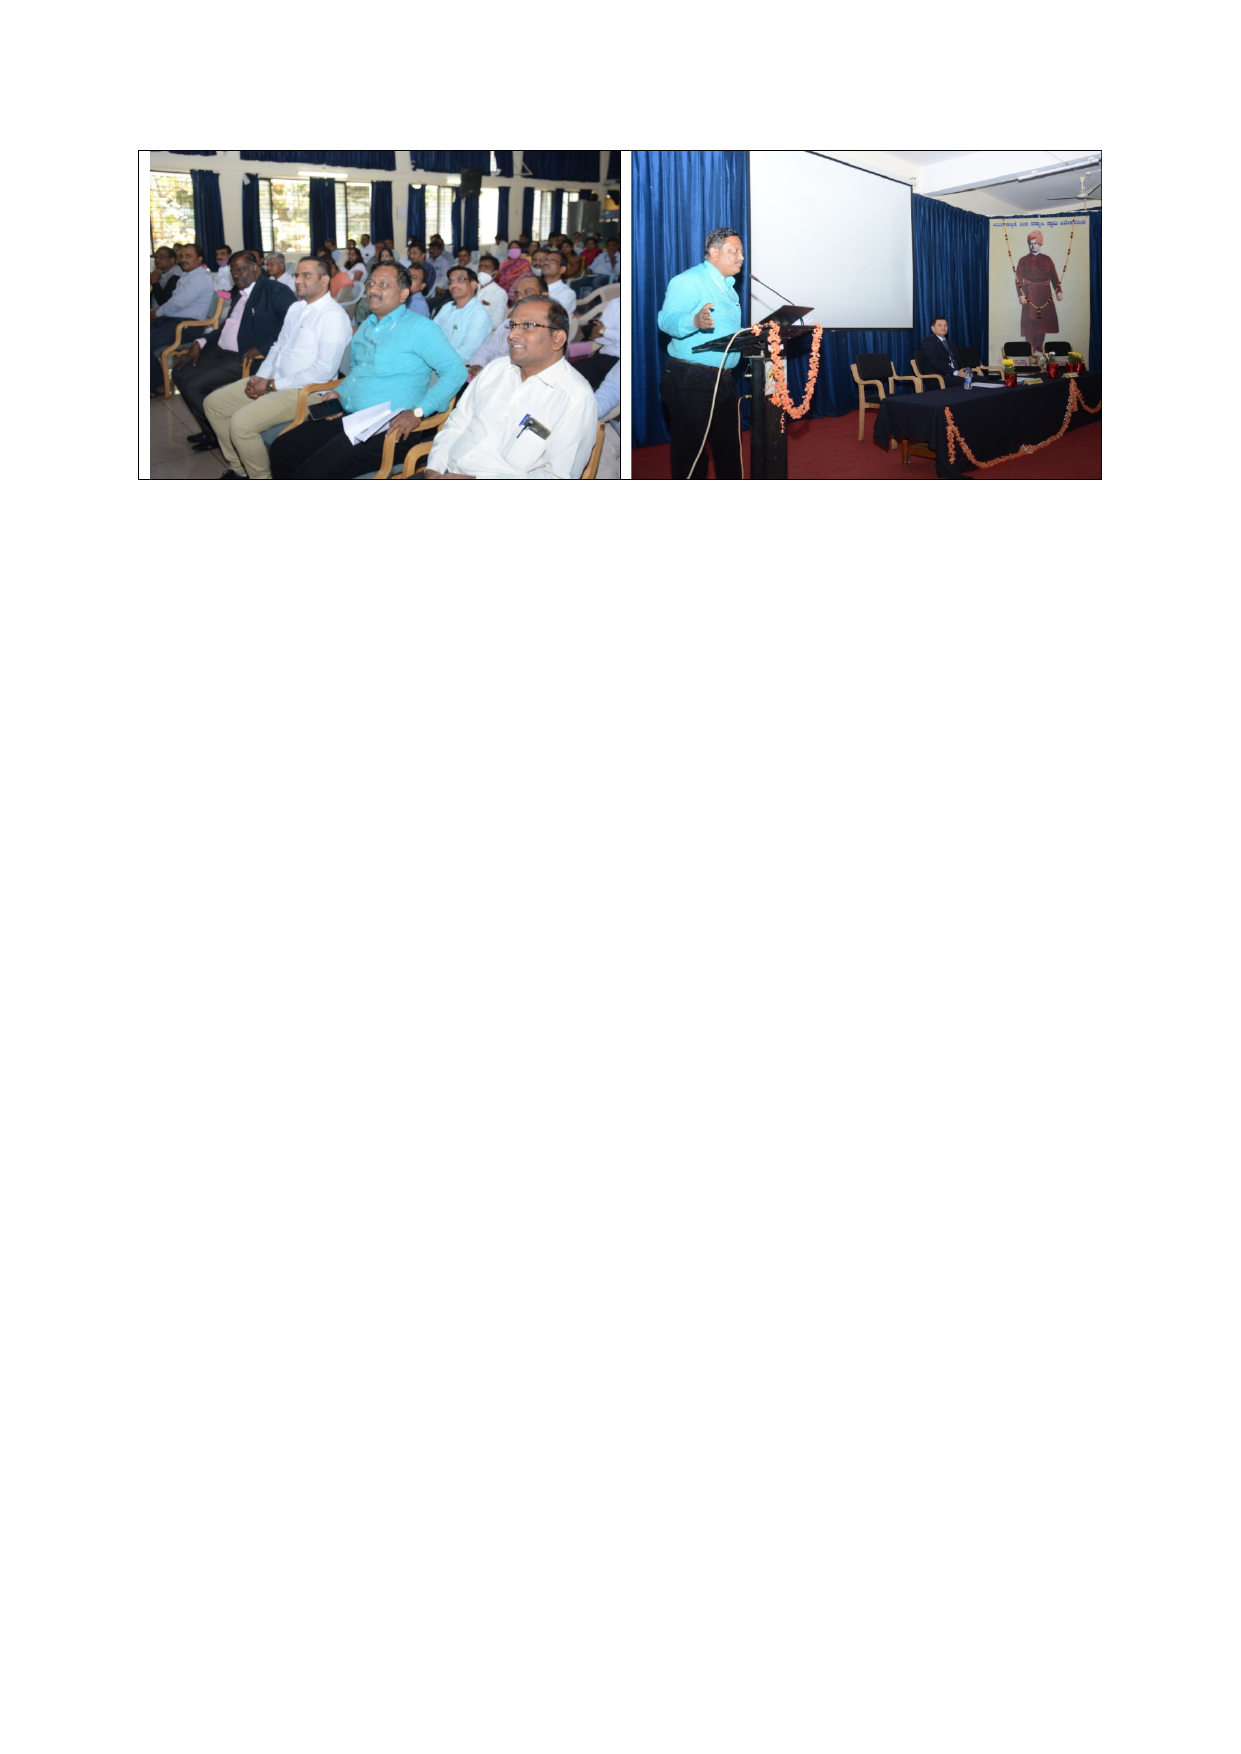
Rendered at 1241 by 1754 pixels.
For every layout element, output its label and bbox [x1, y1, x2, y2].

table_cell [139, 151, 150, 479]
picture [150, 151, 620, 479]
table_cell [621, 151, 631, 479]
picture [631, 151, 1102, 479]
